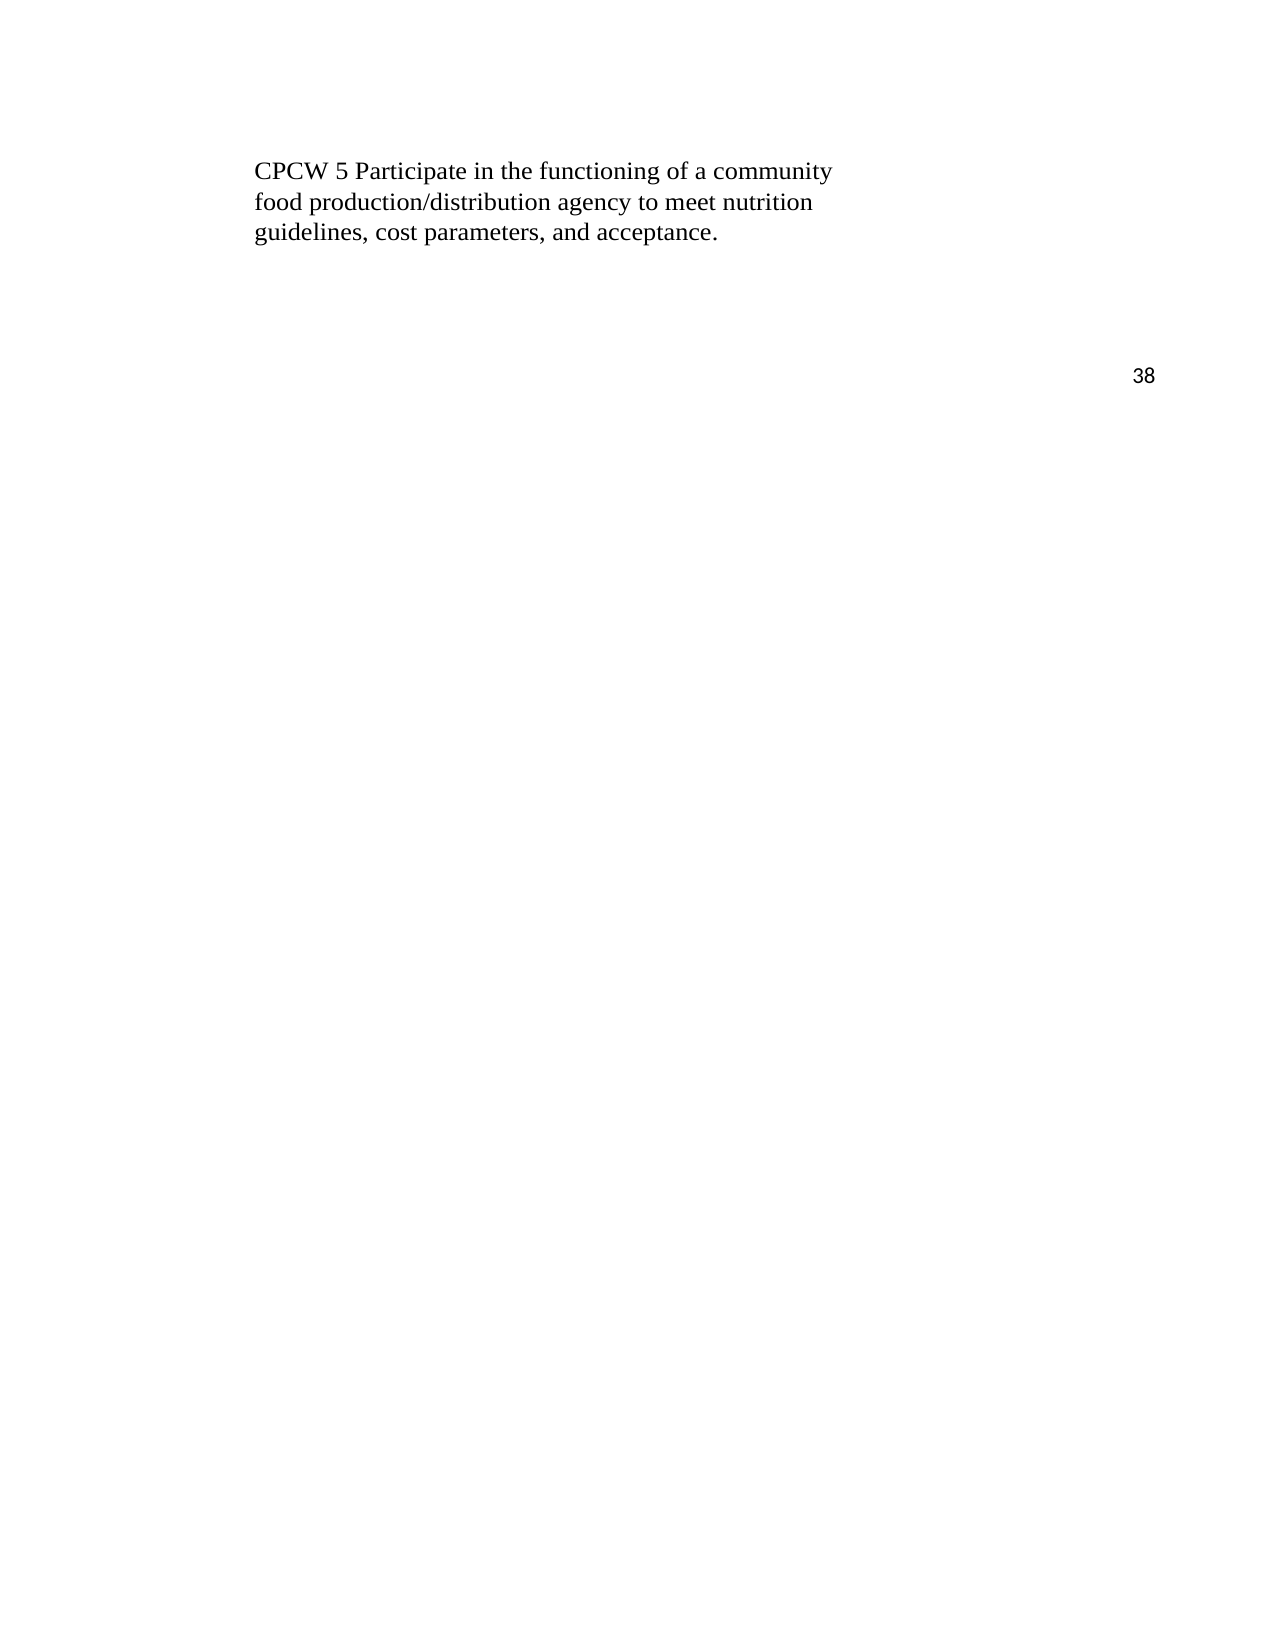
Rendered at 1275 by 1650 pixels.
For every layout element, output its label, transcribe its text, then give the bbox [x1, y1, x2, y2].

text CPCW 5 Participate in the functioning of a community food production/distribution agency to meet nutrition guidelines, cost parameters, and acceptance. [254, 156, 853, 246]
